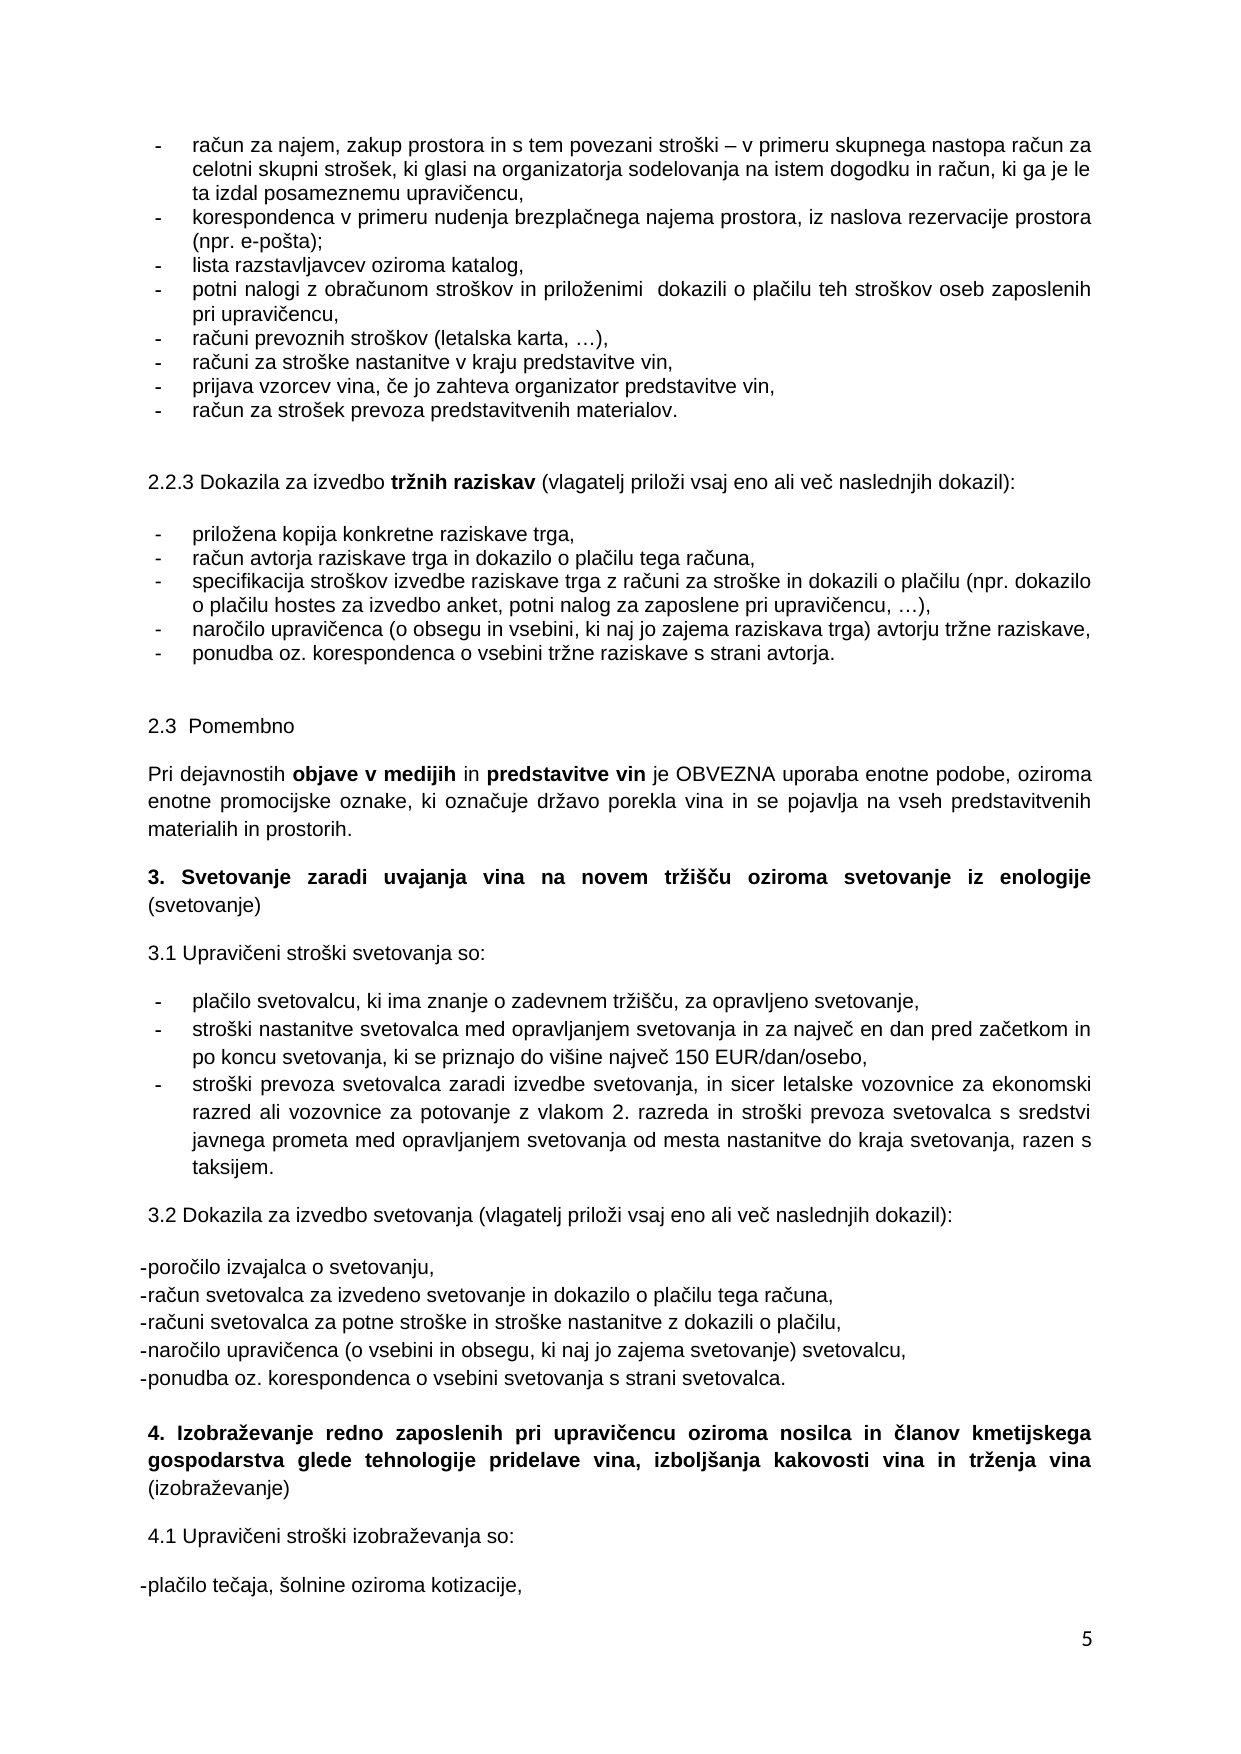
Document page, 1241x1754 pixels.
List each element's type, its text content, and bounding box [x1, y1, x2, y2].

list priložena kopija konkretne raziskave trga, [154, 521, 1092, 545]
list specifikacija stroškov izvedbe raziskave trga z računi za stroške in dokazili o plačilu (npr. dokazilo o plačilu hostes za izvedbo anket, potni nalog za zaposlene pri upravičencu, …), [154, 569, 1092, 617]
list lista razstavljavcev oziroma katalog, [154, 253, 1092, 277]
list ponudba oz. korespondenca o vsebini tržne raziskave s strani avtorja. [154, 641, 1092, 665]
list plačilo tečaja, šolnine oziroma kotizacije, [140, 1572, 1092, 1597]
list račun za najem, zakup prostora in s tem povezani stroški – v primeru skupnega nastopa račun za celotni skupni strošek, ki glasi na organizatorja sodelovanja na istem dogodku in račun, ki ga je le ta izdal posameznemu upravičencu, [154, 133, 1092, 205]
list računi svetovalca za potne stroške in stroške nastanitve z dokazili o plačilu, [140, 1310, 1092, 1334]
list korespondenca v primeru nudenja brezplačnega najema prostora, iz naslova rezervacije prostora (npr. e-pošta); [154, 205, 1092, 253]
text 3.1 Upravičeni stroški svetovanja so: [148, 941, 1092, 965]
list račun za strošek prevoza predstavitvenih materialov. [154, 398, 1092, 422]
list stroški prevoza svetovalca zaradi izvedbe svetovanja, in sicer letalske vozovnice za ekonomski razred ali vozovnice za potovanje z vlakom 2. razreda in stroški prevoza svetovalca s sredstvi javnega prometa med opravljanjem svetovanja od mesta nastanitve do kraja svetovanja, razen s taksijem. [154, 1072, 1092, 1179]
list naročilo upravičenca (o obsegu in vsebini, ki naj jo zajema raziskava trga) avtorju tržne raziskave, [154, 617, 1092, 641]
list ponudba oz. korespondenca o vsebini svetovanja s strani svetovalca. [140, 1366, 1092, 1390]
list stroški nastanitve svetovalca med opravljanjem svetovanja in za največ en dan pred začetkom in po koncu svetovanja, ki se priznajo do višine največ 150 EUR/dan/osebo, [154, 1017, 1092, 1069]
list račun avtorja raziskave trga in dokazilo o plačilu tega računa, [154, 545, 1092, 569]
list prijava vzorcev vina, če jo zahteva organizator predstavitve vin, [154, 374, 1092, 398]
list računi za stroške nastanitve v kraju predstavitve vin, [154, 349, 1092, 374]
text 2.2.3 Dokazila za izvedbo tržnih raziskav (vlagatelj priloži vsaj eno ali več naslednjih dokazil): [148, 470, 1092, 494]
list račun svetovalca za izvedeno svetovanje in dokazilo o plačilu tega računa, [140, 1282, 1092, 1307]
list računi prevoznih stroškov (letalska karta, …), [154, 325, 1092, 349]
text 2.3 Pomembno [148, 713, 1092, 737]
list potni nalogi z obračunom stroškov in priloženimi dokazili o plačilu teh stroškov oseb zaposlenih pri upravičencu, [154, 277, 1092, 325]
list naročilo upravičenca (o vsebini in obsegu, ki naj jo zajema svetovanje) svetovalcu, [140, 1338, 1092, 1362]
list plačilo svetovalcu, ki ima znanje o zadevnem tržišču, za opravljeno svetovanje, [154, 989, 1092, 1013]
list 4. Izobraževanje redno zaposlenih pri upravičencu oziroma nosilca in članov kmetijskega gospodarstva glede tehnologije pridelave vina, izboljšanja kakovosti vina in trženja vina (izobraževanje) [148, 1421, 1092, 1500]
list poročilo izvajalca o svetovanju, [140, 1255, 1092, 1279]
text Pri dejavnostih objave v medijih in predstavitve vin je OBVEZNA uporaba enotne podobe, oziroma enotne promocijske oznake, ki označuje državo porekla vina in se pojavlja na vseh predstavitvenih materialih in prostorih. [148, 762, 1092, 841]
text 4.1 Upravičeni stroški izobraževanja so: [148, 1524, 1092, 1548]
text 3. Svetovanje zaradi uvajanja vina na novem tržišču oziroma svetovanje iz enologije (svetovanje) [148, 865, 1092, 917]
text 3.2 Dokazila za izvedbo svetovanja (vlagatelj priloži vsaj eno ali več naslednjih dokazil): [148, 1203, 1092, 1227]
